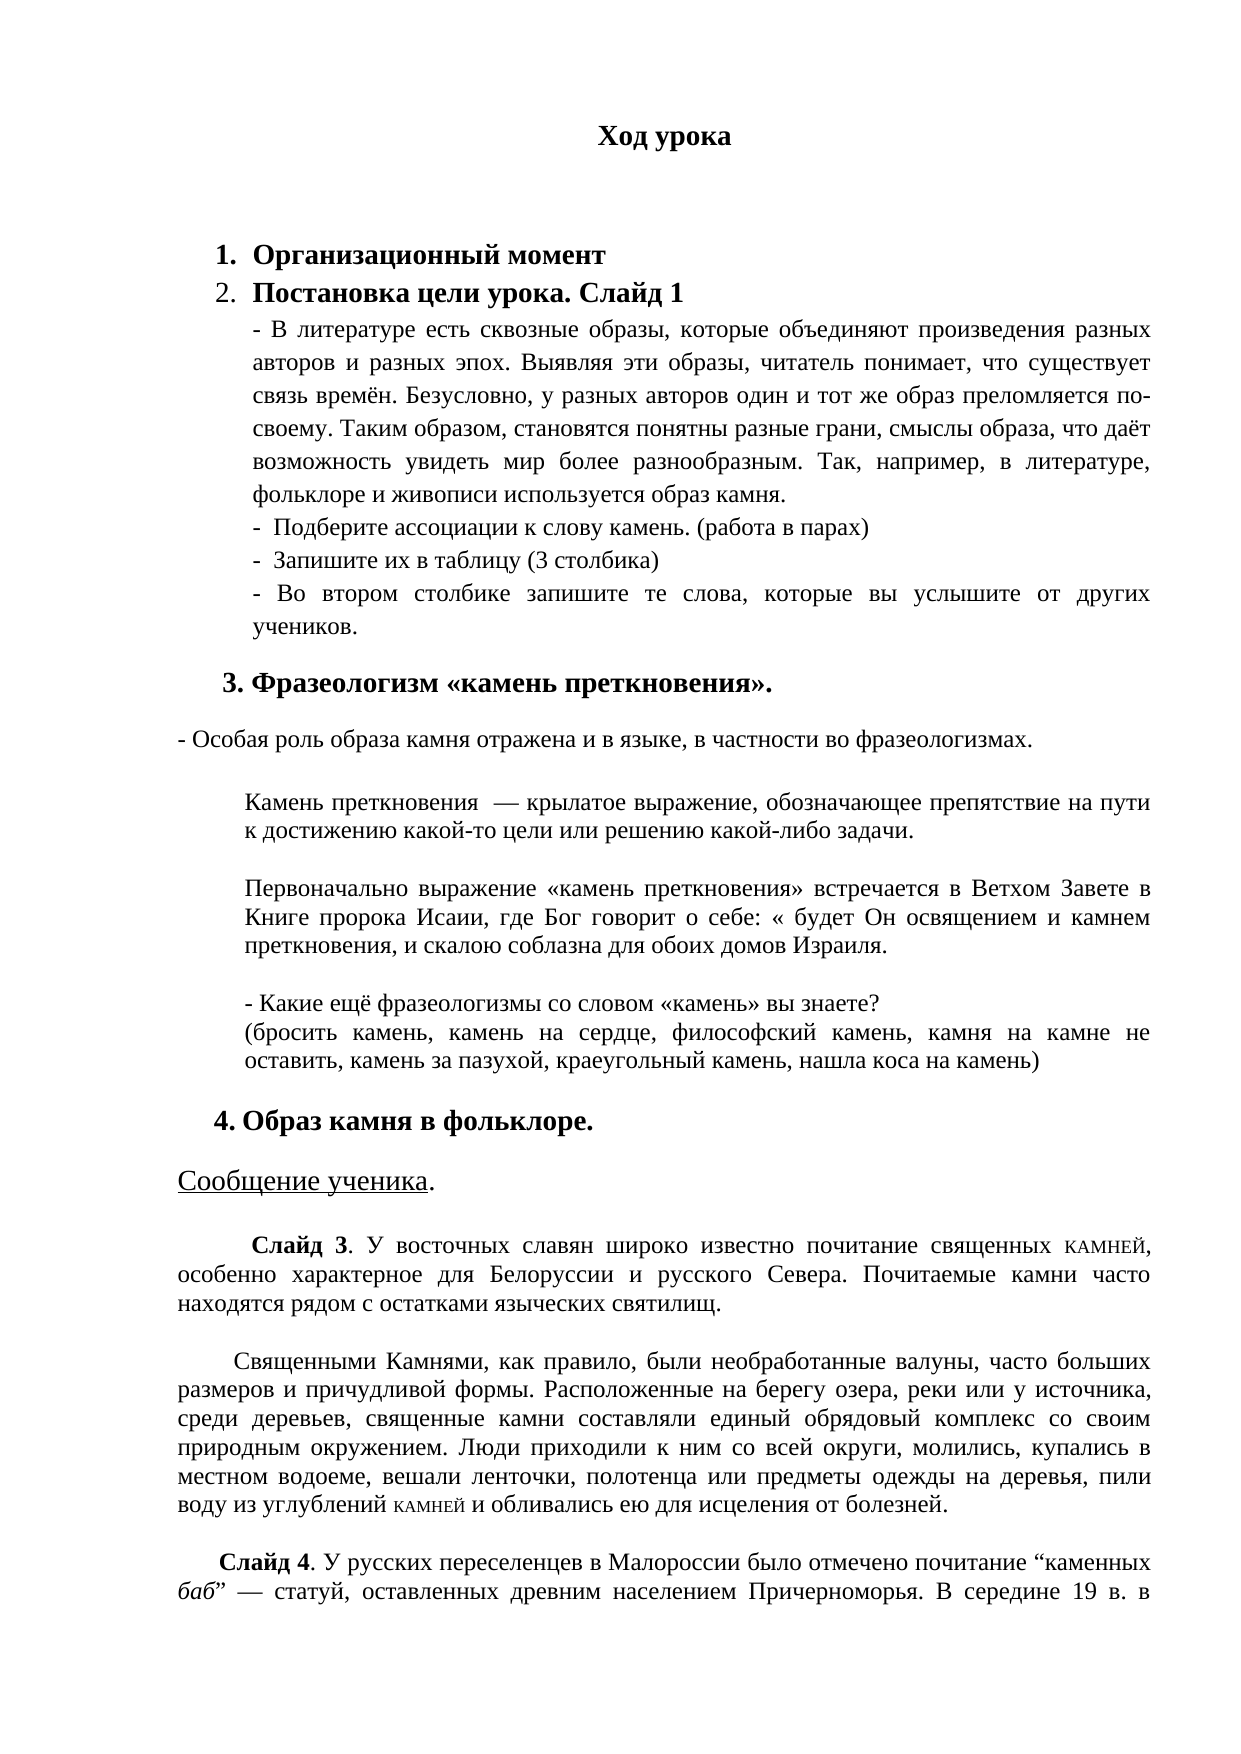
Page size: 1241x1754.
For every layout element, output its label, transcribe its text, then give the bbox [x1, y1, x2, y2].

text Сообщение ученика. [177, 1163, 1152, 1196]
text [177, 1547, 1152, 1605]
text 3. Фразеологизм «камень преткновения». [177, 665, 1152, 698]
list - Какие ещё фразеологизмы со словом «камень» вы знаете? [244, 988, 1152, 1017]
list - Запишите их в таблицу (3 столбика) [252, 545, 1152, 574]
list Первоначально выражение «камень преткновения» встречается в Ветхом Завете в Книге пророка Исаии, где Бог говорит о себе: « будет Он освящением и камнем преткновения, и скалою соблазна для обоих домов Израиля. [244, 873, 1152, 959]
list (бросить камень, камень на сердце, философский камень, камня на камне не оставить, камень за пазухой, краеугольный камень, нашла коса на камень) [244, 1017, 1152, 1074]
list Организационный момент [215, 237, 1152, 270]
list Камень преткновения — крылатое выражение, обозначающее препятствие на пути к достижению какой-то цели или решению какой-либо задачи. [244, 787, 1152, 844]
text Ход урока [177, 118, 1152, 152]
text Священными Камнями, как правило, были необработанные валуны, часто больших размеров и причудливой формы. Расположенные на берегу озера, реки или у источника, среди деревьев, священные камни составляли единый обрядовый комплекс со своим природным окружением. Люди приходили к ним со всей округи, молились, купались в местном водоеме, вешали ленточки, полотенца или предметы одежды на деревья, пили воду из углублений КАМНЕЙ и обливались ею для исцеления от болезней. [177, 1346, 1152, 1518]
text 4. Образ камня в фольклоре. [177, 1103, 1152, 1137]
list - В литературе есть сквозные образы, которые объединяют произведения разных авторов и разных эпох. Выявляя эти образы, читатель понимает, что существует связь времён. Безусловно, у разных авторов один и тот же образ преломляется по-своему. Таким образом, становятся понятны разные грани, смыслы образа, что даёт возможность увидеть мир более разнообразным. Так, например, в литературе, фольклоре и живописи используется образ камня. [252, 314, 1152, 508]
list Постановка цели урока. Слайд 1 [215, 275, 1152, 309]
text - Особая роль образа камня отражена и в языке, в частности во фразеологизмах. [177, 724, 1152, 753]
list - Подберите ассоциации к слову камень. (работа в парах) [252, 512, 1152, 541]
text Слайд 3. У восточных славян широко известно почитание священных КАМНЕЙ, особенно характерное для Белоруссии и русского Севера. Почитаемые камни часто находятся рядом с остатками языческих святилищ. [177, 1230, 1152, 1317]
list - Во втором столбике запишите те слова, которые вы услышите от других учеников. [252, 578, 1152, 640]
